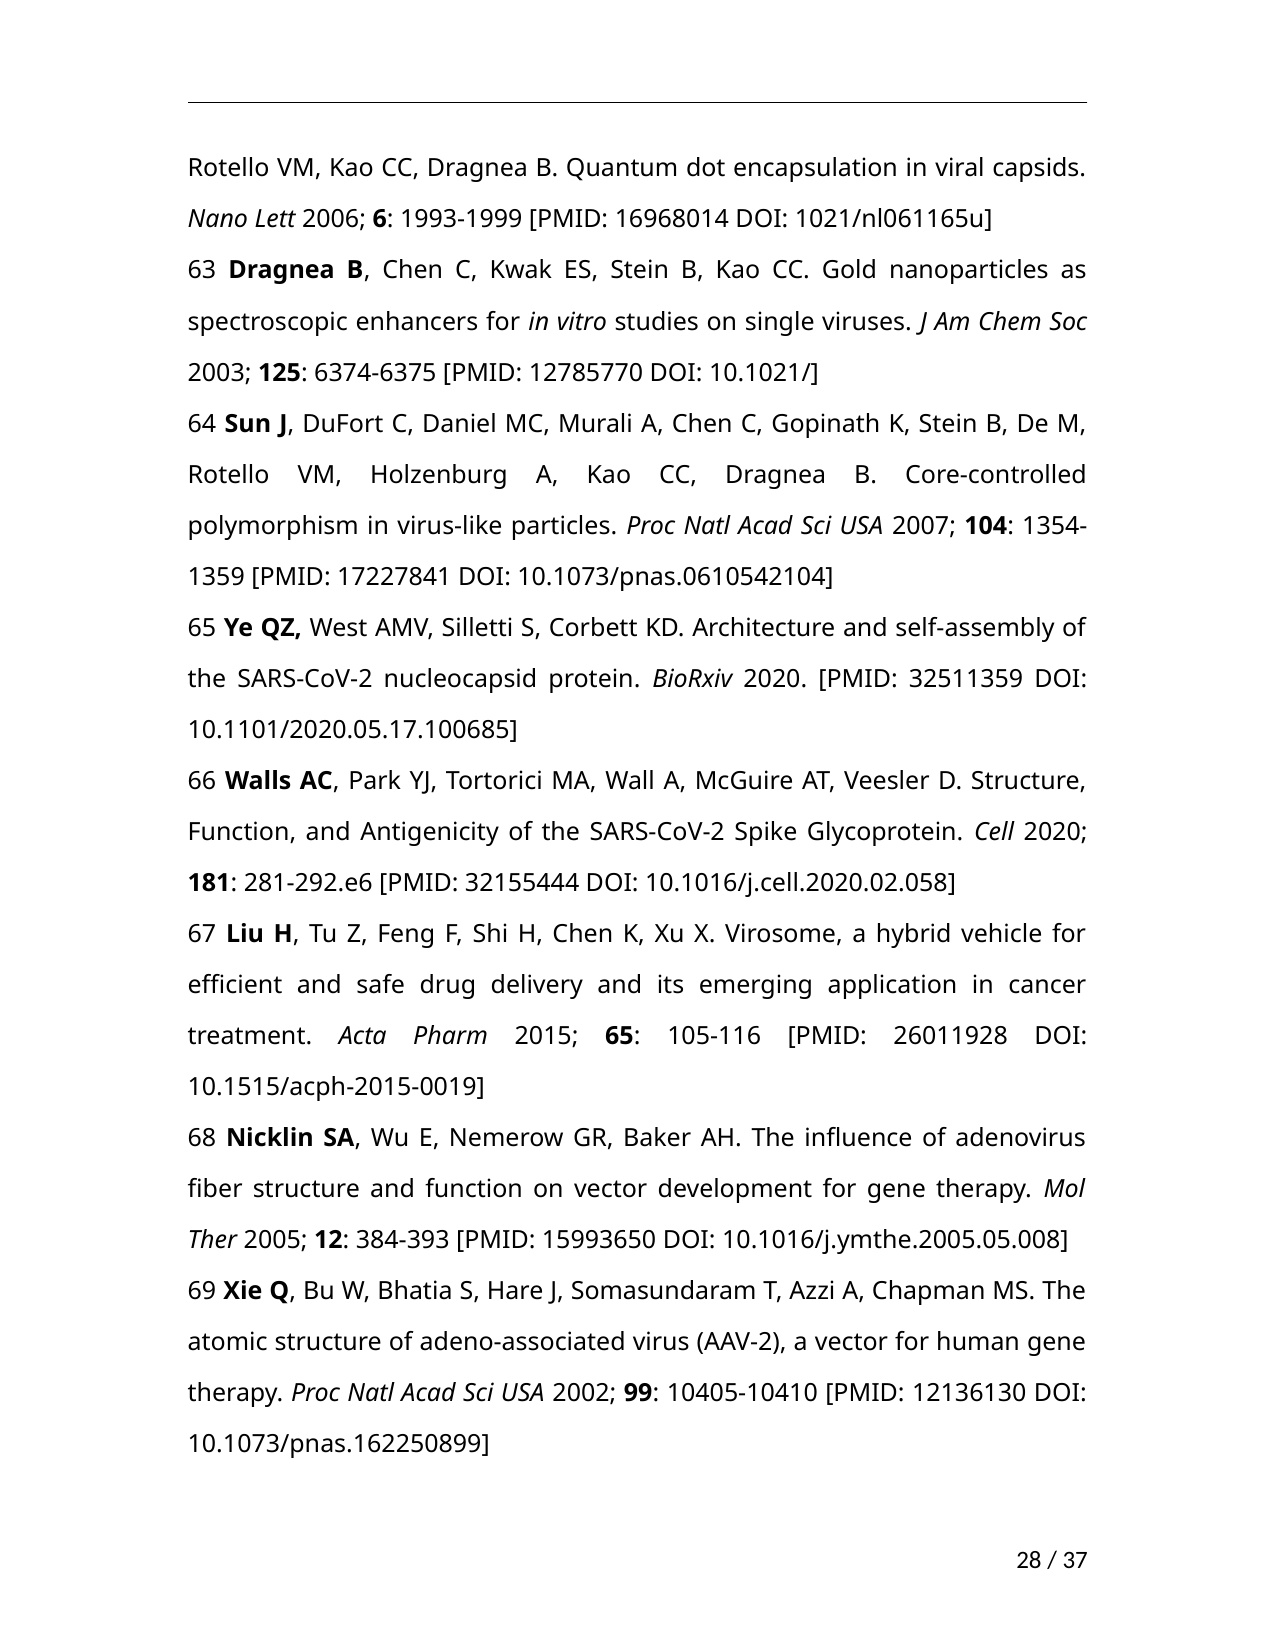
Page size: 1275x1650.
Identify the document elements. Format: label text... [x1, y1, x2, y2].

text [187, 150, 1087, 235]
text 67 Liu H, Tu Z, Feng F, Shi H, Chen K, Xu X. Virosome, a hybrid vehicle for efficient and safe drug delivery and its emerging application in cancer treatment. Acta Pharm 2015; 65: 105-116 [PMID: 26011928 DOI: 10.1515/acph-2015-0019] [187, 916, 1087, 1103]
text 66 Walls AC, Park YJ, Tortorici MA, Wall A, McGuire AT, Veesler D. Structure, Function, and Antigenicity of the SARS-CoV-2 Spike Glycoprotein. Cell 2020; 181: 281-292.e6 [PMID: 32155444 DOI: 10.1016/j.cell.2020.02.058] [187, 762, 1087, 899]
text 68 Nicklin SA, Wu E, Nemerow GR, Baker AH. The influence of adenovirus fiber structure and function on vector development for gene therapy. Mol Ther 2005; 12: 384-393 [PMID: 15993650 DOI: 10.1016/j.ymthe.2005.05.008] [187, 1120, 1087, 1256]
text 69 Xie Q, Bu W, Bhatia S, Hare J, Somasundaram T, Azzi A, Chapman MS. The atomic structure of adeno-associated virus (AAV-2), a vector for human gene therapy. Proc Natl Acad Sci USA 2002; 99: 10405-10410 [PMID: 12136130 DOI: 10.1073/pnas.162250899] [187, 1273, 1087, 1460]
text 64 Sun J, DuFort C, Daniel MC, Murali A, Chen C, Gopinath K, Stein B, De M, Rotello VM, Holzenburg A, Kao CC, Dragnea B. Core-controlled polymorphism in virus-like particles. Proc Natl Acad Sci USA 2007; 104: 1354-1359 [PMID: 17227841 DOI: 10.1073/pnas.0610542104] [187, 405, 1087, 592]
text 65 Ye QZ, West AMV, Silletti S, Corbett KD. Architecture and self-assembly of the SARS-CoV-2 nucleocapsid protein. BioRxiv 2020. [PMID: 32511359 DOI: 10.1101/2020.05.17.100685] [187, 609, 1087, 746]
text 63 Dragnea B, Chen C, Kwak ES, Stein B, Kao CC. Gold nanoparticles as spectroscopic enhancers for in vitro studies on single viruses. J Am Chem Soc 2003; 125: 6374-6375 [PMID: 12785770 DOI: 10.1021/] [187, 252, 1087, 388]
